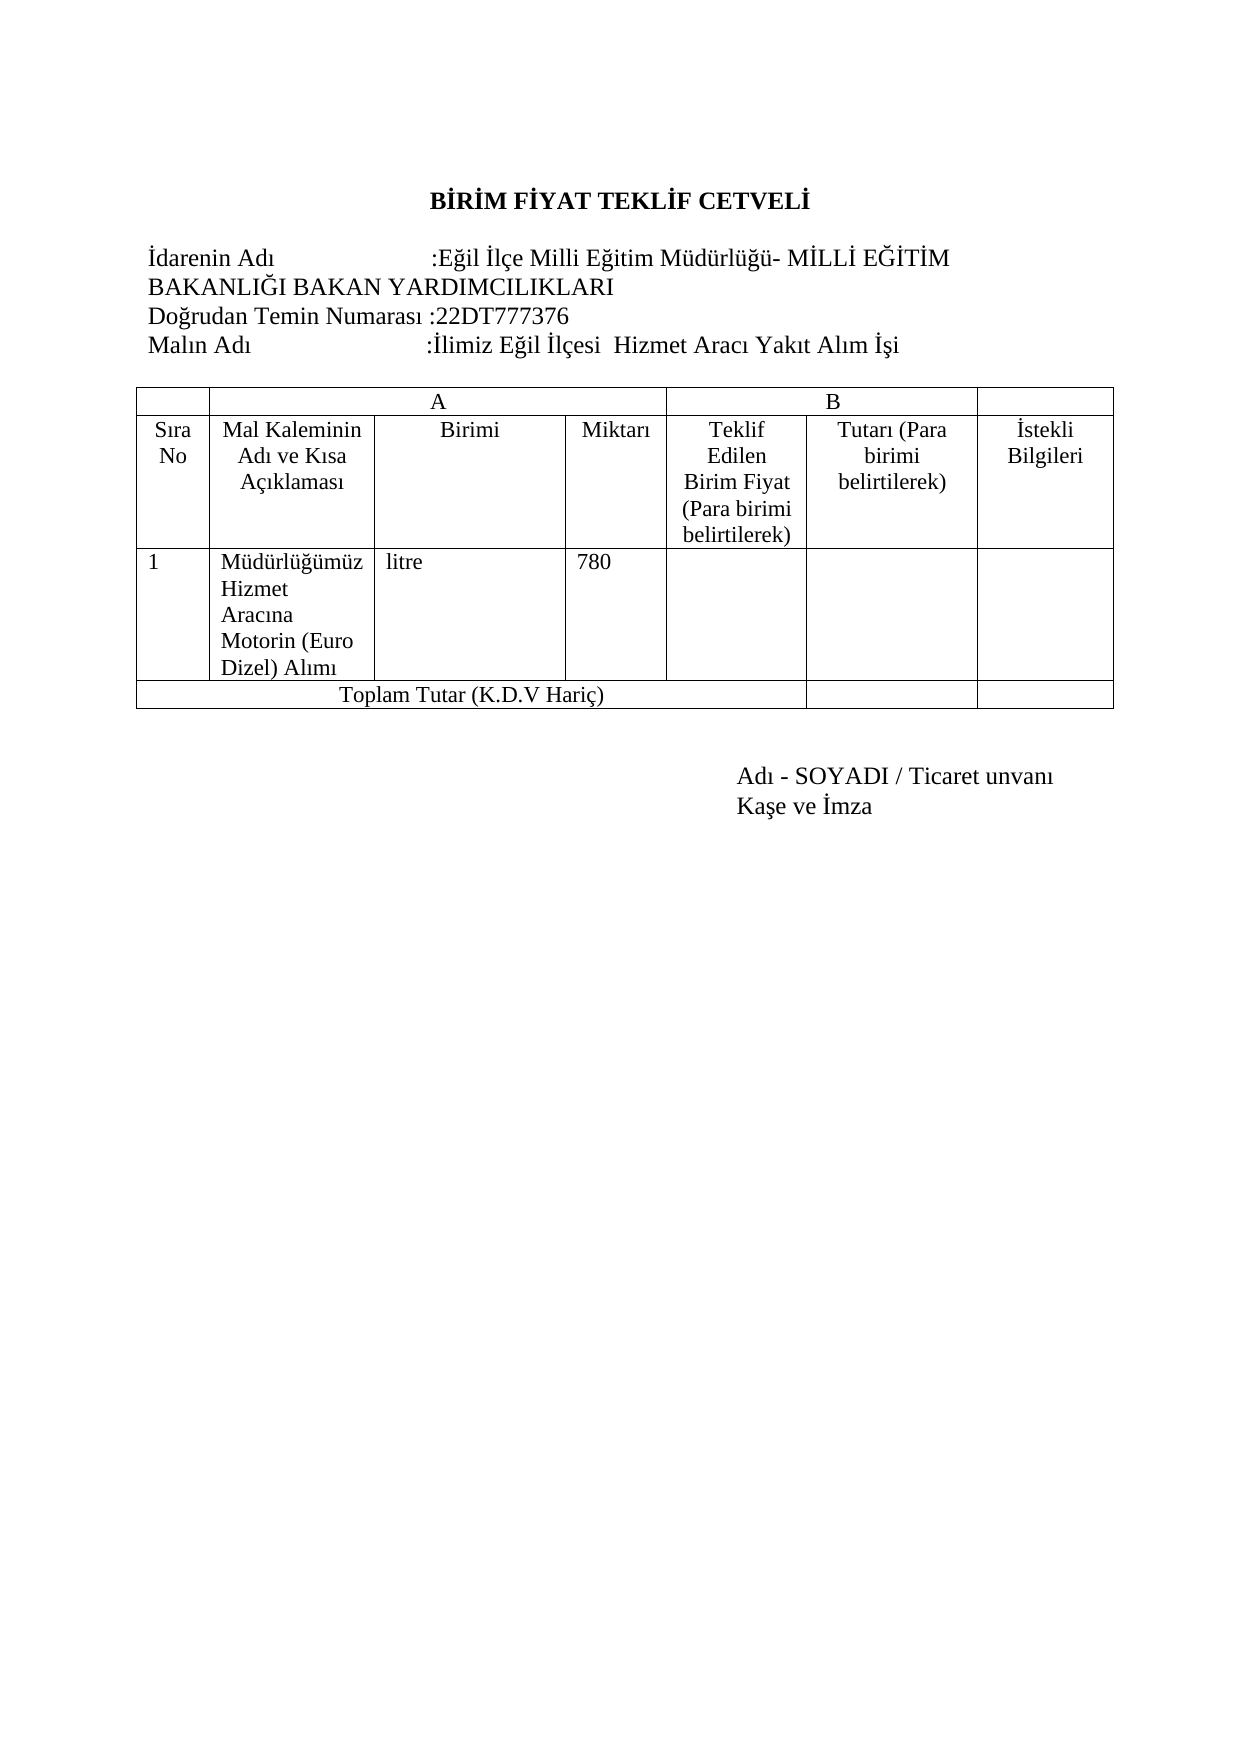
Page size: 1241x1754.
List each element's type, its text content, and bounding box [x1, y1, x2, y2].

table_header B [667, 388, 977, 414]
table_cell Teklif Edilen Birim Fiyat (Para birimi belirtilerek) [667, 416, 806, 547]
table_cell Birimi [375, 416, 565, 547]
text Malın Adı :İlimiz Eğil İlçesi Hizmet Aracı Yakıt Alım İşi [148, 330, 1093, 358]
table_header Adı - SOYADI / Ticaret unvanı [729, 761, 1093, 791]
table_cell Toplam Tutar (K.D.V Hariç) [137, 681, 806, 708]
table_cell Miktarı [566, 416, 666, 547]
table_cell 1 [137, 549, 209, 680]
table_cell litre [375, 549, 565, 680]
table_cell Mal Kaleminin Adı ve Kısa Açıklaması [210, 416, 374, 547]
text Doğrudan Temin Numarası :22DT777376 [148, 301, 1093, 330]
table_cell [978, 681, 1113, 708]
table_cell 780 [566, 549, 666, 680]
table_cell Sıra No [137, 416, 209, 547]
table_cell Tutarı (Para birimi belirtilerek) [807, 416, 977, 547]
table_cell [807, 681, 977, 708]
table_cell Müdürlüğümüz Hizmet Aracına Motorin (Euro Dizel) Alımı [210, 549, 374, 680]
table_cell [667, 549, 806, 680]
text BİRİM FİYAT TEKLİF CETVELİ [148, 186, 1093, 215]
table_header A [210, 388, 666, 414]
table_header [137, 388, 209, 414]
table_cell [978, 549, 1113, 680]
table_cell Kaşe ve İmza [729, 791, 1093, 820]
text İdarenin Adı :Eğil İlçe Milli Eğitim Müdürlüğü- MİLLİ EĞİTİM BAKANLIĞI BAKAN YARDIMCILIKLARI [148, 243, 1093, 301]
table_header [978, 388, 1113, 414]
table_cell [807, 549, 977, 680]
table_cell İstekli Bilgileri [978, 416, 1113, 547]
